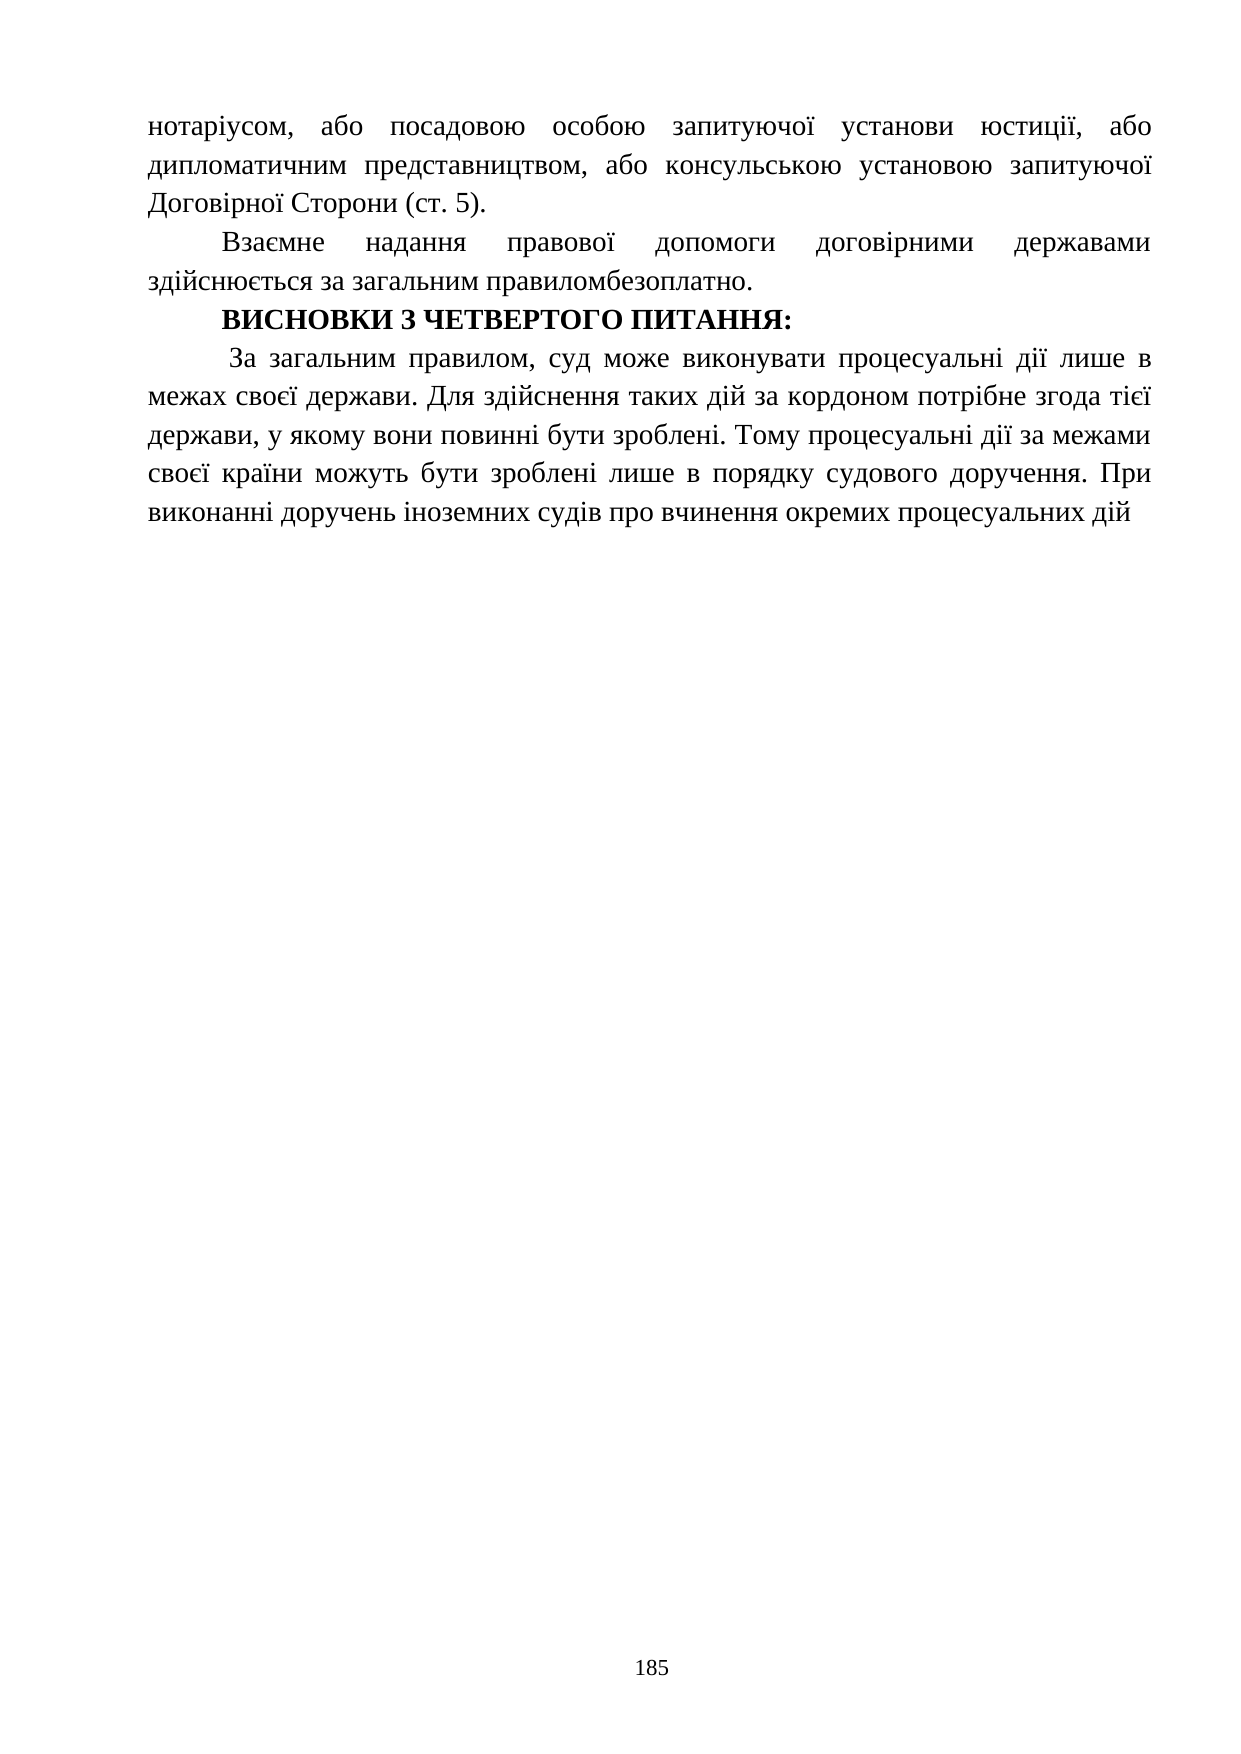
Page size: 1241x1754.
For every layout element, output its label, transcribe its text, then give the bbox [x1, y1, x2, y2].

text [148, 108, 1153, 219]
text За загальним правилом, суд може виконувати процесуальні дії лише в межах своєї держави. Для здійснення таких дій за кордоном потрібне згода тієї держави, у якому вони повинні бути зроблені. Тому процесуальні дії за межами своєї країни можуть бути зроблені лише в порядку судового доручення. При виконанні доручень іноземних судів про вчинення окремих процесуальних дій [148, 340, 1153, 527]
text Взаємне надання правової допомоги договірними державами здійснюється за загальним правиломбезоплатно. [148, 224, 1151, 296]
subtitle ВИСНОВКИ З ЧЕТВЕРТОГО ПИТАННЯ: [221, 302, 1165, 335]
